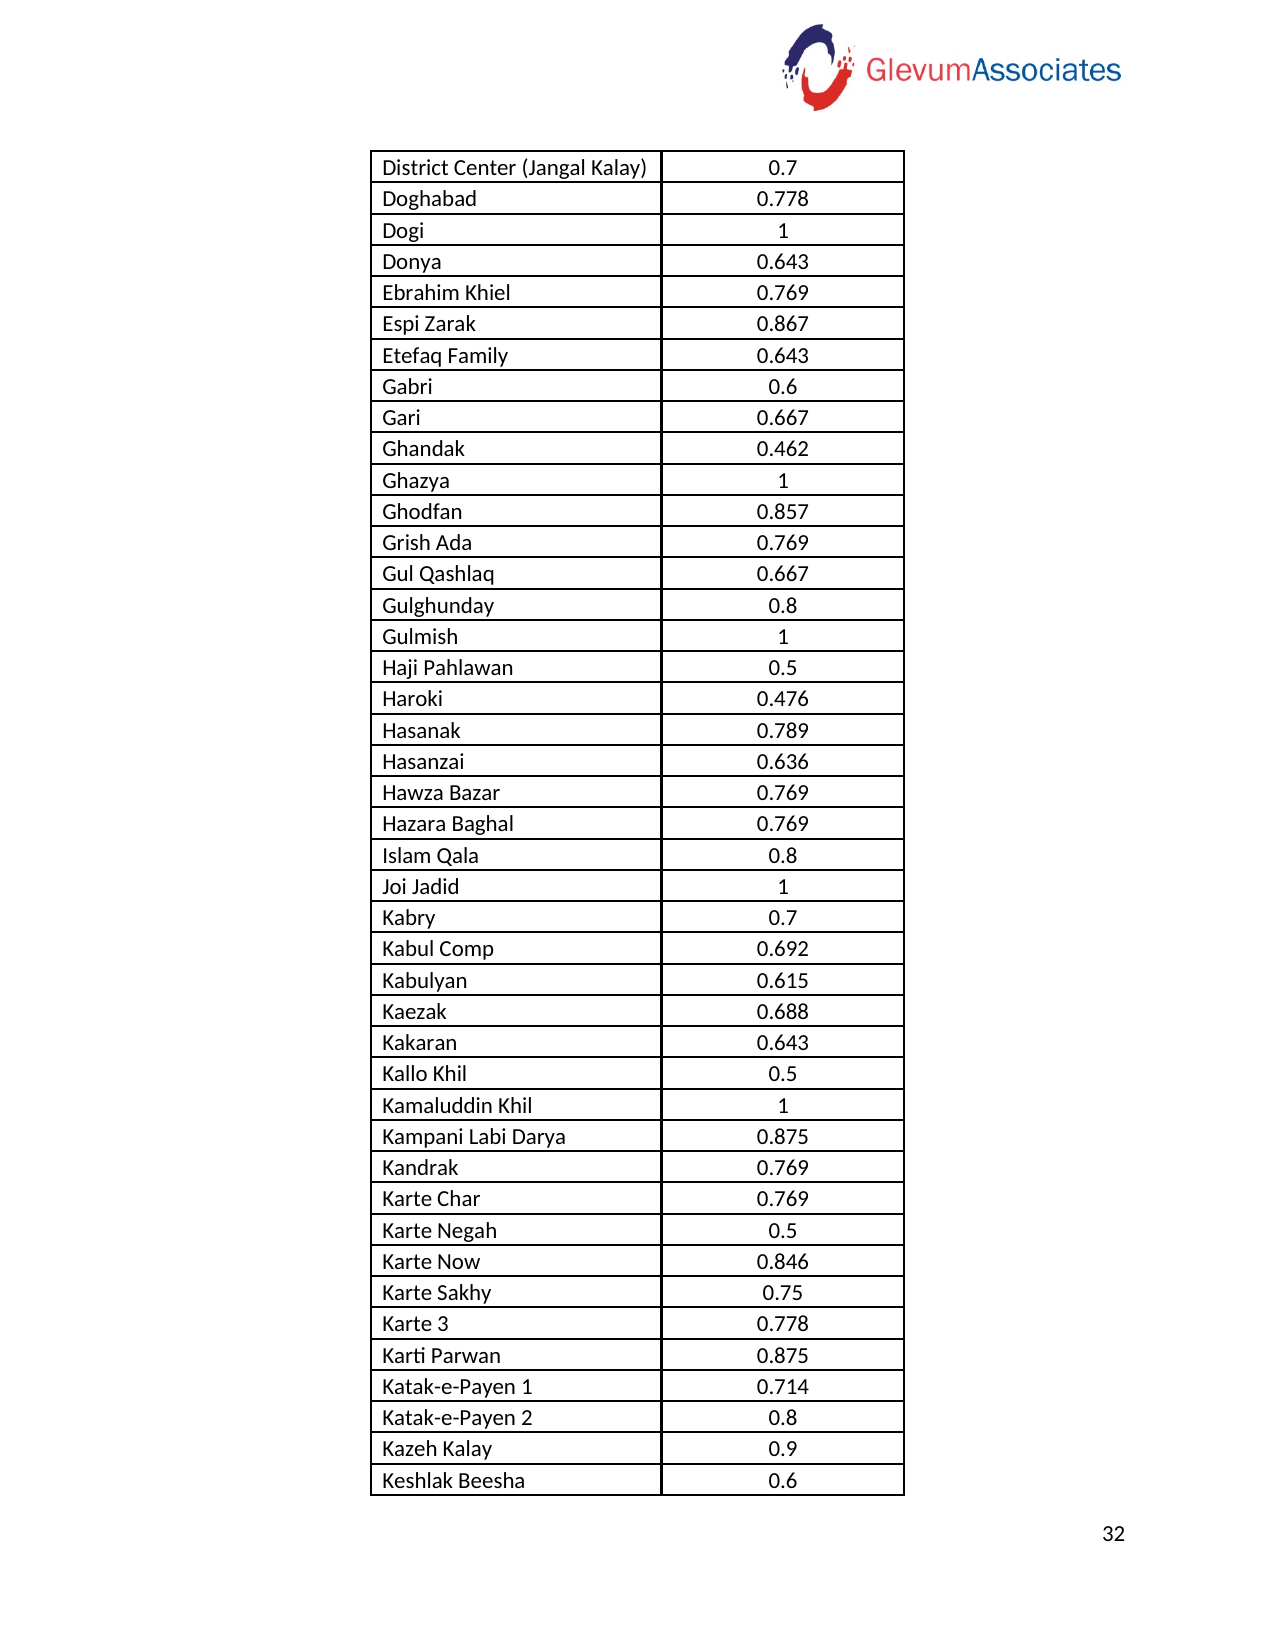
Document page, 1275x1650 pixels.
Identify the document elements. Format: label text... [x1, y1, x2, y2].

table_cell Ghodfan [372, 496, 660, 525]
table_cell 1 [663, 465, 903, 494]
table_cell Kamaluddin Khil [372, 1090, 660, 1119]
table_cell 0.667 [663, 558, 903, 587]
table_cell 0.5 [663, 652, 903, 681]
table_cell Karte Char [372, 1183, 660, 1212]
table_cell 0.769 [663, 808, 903, 837]
table_cell 0.6 [663, 371, 903, 400]
table_cell 0.846 [663, 1246, 903, 1275]
table_cell 0.643 [663, 340, 903, 369]
table_cell Kabul Comp [372, 933, 660, 962]
table_cell Kabulyan [372, 965, 660, 994]
table_cell 0.789 [663, 715, 903, 744]
table_cell Grish Ada [372, 527, 660, 556]
table_cell 0.75 [663, 1277, 903, 1306]
table_cell Donya [372, 246, 660, 275]
table_cell Haji Pahlawan [372, 652, 660, 681]
table_cell Gulmish [372, 621, 660, 650]
table_cell 0.8 [663, 840, 903, 869]
table_cell Kabry [372, 902, 660, 931]
table_cell 1 [663, 215, 903, 244]
table_cell 1 [663, 1090, 903, 1119]
table_cell 0.8 [663, 1402, 903, 1431]
table_cell 0.6 [663, 1465, 903, 1494]
table_cell Kampani Labi Darya [372, 1121, 660, 1150]
table_cell Islam Qala [372, 840, 660, 869]
table_cell 0.714 [663, 1371, 903, 1400]
table_cell 0.643 [663, 1027, 903, 1056]
table_cell Gari [372, 402, 660, 431]
table_cell Karte Sakhy [372, 1277, 660, 1306]
table_cell 0.667 [663, 402, 903, 431]
table_cell District Center (Jangal Kalay) [372, 152, 660, 181]
table_cell Karti Parwan [372, 1340, 660, 1369]
table_cell Gulghunday [372, 590, 660, 619]
table_cell Karte 3 [372, 1308, 660, 1337]
table_cell Karte Negah [372, 1215, 660, 1244]
table_cell Dogi [372, 215, 660, 244]
table_cell Karte Now [372, 1246, 660, 1275]
table_cell 1 [663, 871, 903, 900]
table_cell 0.643 [663, 246, 903, 275]
table_cell Kazeh Kalay [372, 1433, 660, 1462]
table_cell Hazara Baghal [372, 808, 660, 837]
table_cell 0.9 [663, 1433, 903, 1462]
table_cell Doghabad [372, 183, 660, 212]
table_cell 0.778 [663, 1308, 903, 1337]
table_cell Etefaq Family [372, 340, 660, 369]
table_cell 0.769 [663, 277, 903, 306]
picture [778, 20, 1124, 114]
table_cell 0.5 [663, 1215, 903, 1244]
table_cell 0.769 [663, 1183, 903, 1212]
table_cell 0.875 [663, 1121, 903, 1150]
table_cell 0.769 [663, 1152, 903, 1181]
table_cell 0.867 [663, 308, 903, 337]
table_cell Kallo Khil [372, 1058, 660, 1087]
table_cell 0.5 [663, 1058, 903, 1087]
table_cell 0.769 [663, 527, 903, 556]
table_cell 0.769 [663, 777, 903, 806]
table_cell Espi Zarak [372, 308, 660, 337]
table_cell Hasanzai [372, 746, 660, 775]
table_cell 0.875 [663, 1340, 903, 1369]
table_cell 0.476 [663, 683, 903, 712]
table_cell Gul Qashlaq [372, 558, 660, 587]
table_cell 0.688 [663, 996, 903, 1025]
table_cell Kaezak [372, 996, 660, 1025]
table_cell Hasanak [372, 715, 660, 744]
table_cell 0.7 [663, 902, 903, 931]
table_cell Hawza Bazar [372, 777, 660, 806]
table_cell Kakaran [372, 1027, 660, 1056]
table_cell Ghandak [372, 433, 660, 462]
table_cell Joi Jadid [372, 871, 660, 900]
table_cell Katak-e-Payen 2 [372, 1402, 660, 1431]
table_cell Ghazya [372, 465, 660, 494]
table_cell 0.462 [663, 433, 903, 462]
table_cell Haroki [372, 683, 660, 712]
table_cell Gabri [372, 371, 660, 400]
table_cell 1 [663, 621, 903, 650]
table_cell 0.778 [663, 183, 903, 212]
table_cell 0.857 [663, 496, 903, 525]
table_cell Kandrak [372, 1152, 660, 1181]
table_cell 0.8 [663, 590, 903, 619]
table_cell Keshlak Beesha [372, 1465, 660, 1494]
table_cell 0.7 [663, 152, 903, 181]
table_cell Katak-e-Payen 1 [372, 1371, 660, 1400]
table_cell 0.615 [663, 965, 903, 994]
table_cell 0.636 [663, 746, 903, 775]
table_cell 0.692 [663, 933, 903, 962]
table_cell Ebrahim Khiel [372, 277, 660, 306]
